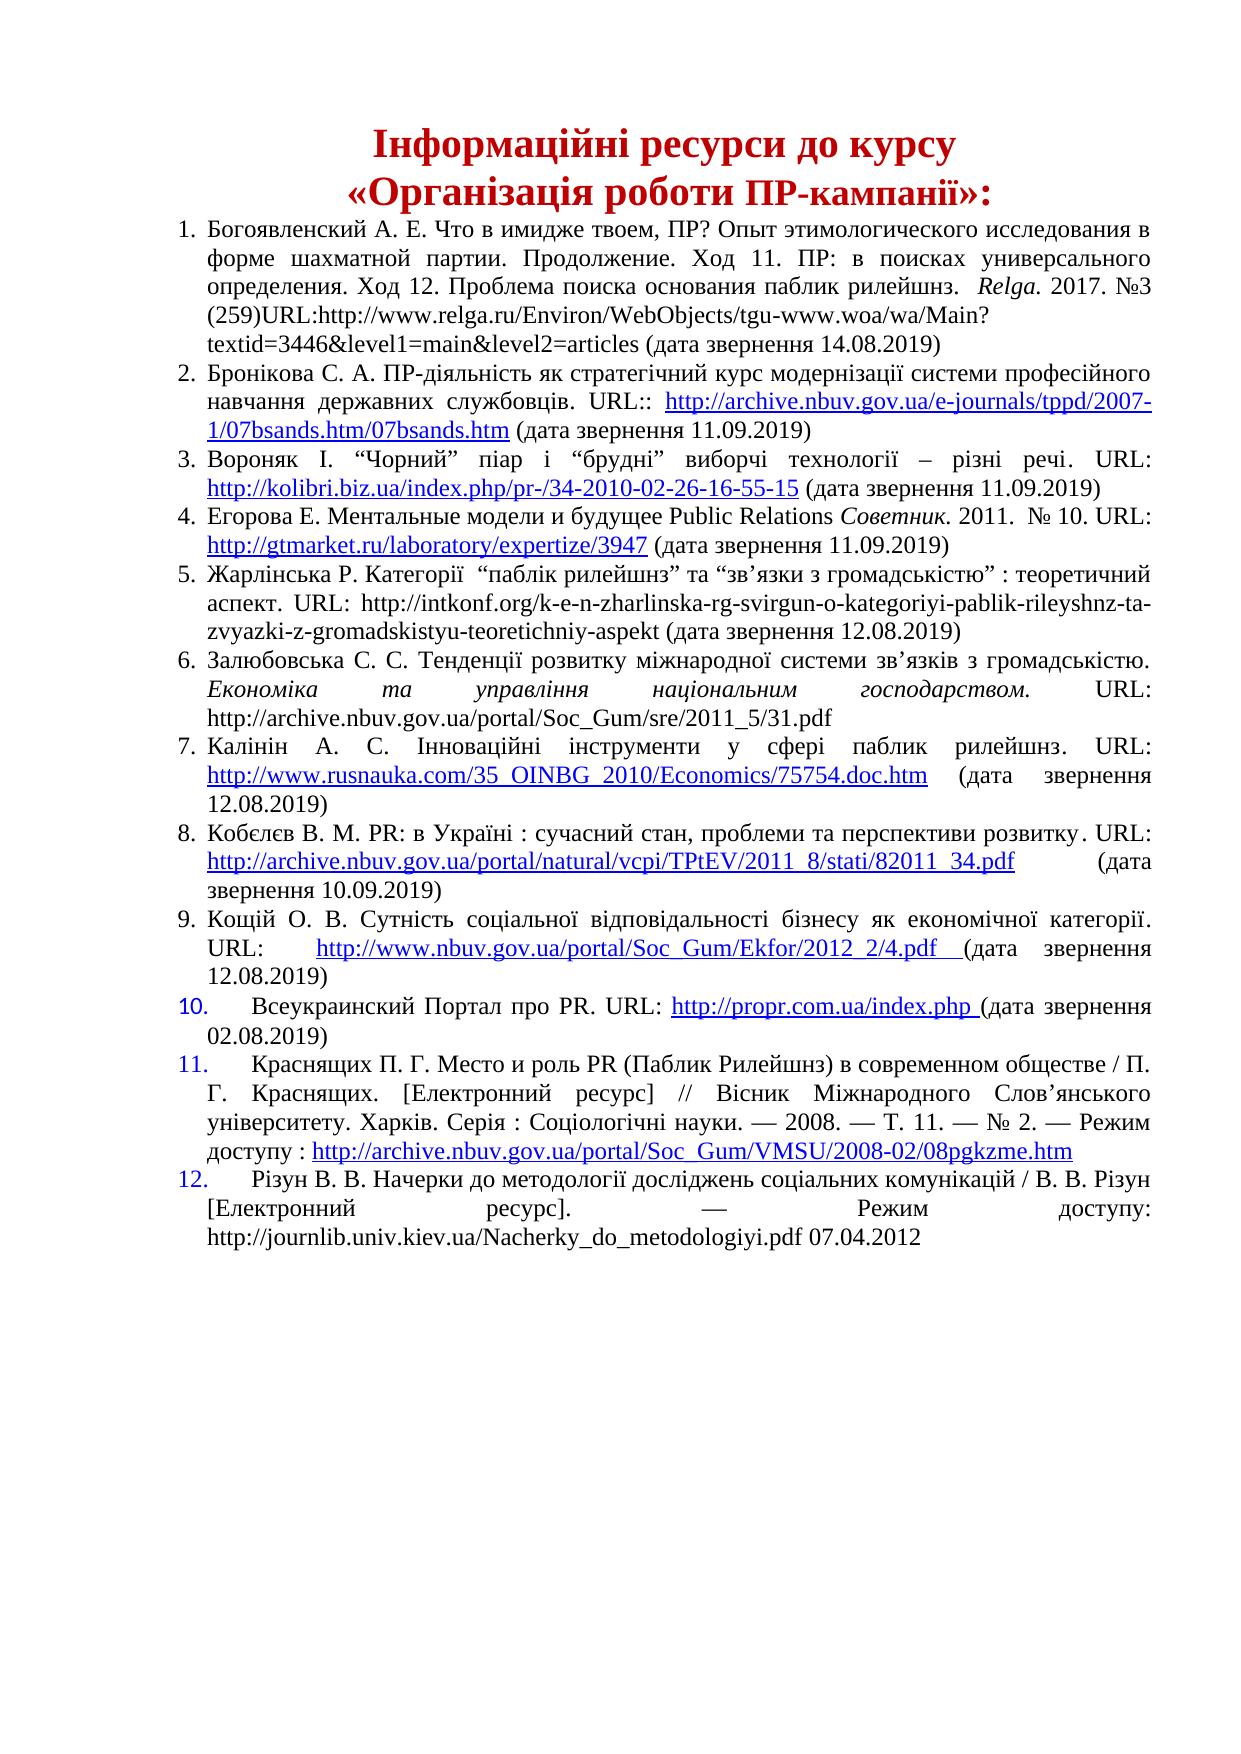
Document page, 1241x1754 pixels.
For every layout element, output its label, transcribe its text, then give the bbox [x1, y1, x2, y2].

list Кощій О. В. Сутність соціальної відповідальності бізнесу як економічної категорії. URL: http://www.nbuv.gov.ua/portal/Soc_Gum/Ekfor/2012_2/4.pdf (дата звернення 12.08.2019) [177, 904, 1152, 990]
list Калінін А. С. Інноваційні інструменти у сфері паблик рилейшнз. URL: http://www.rusnauka.com/35_OINBG_2010/Economics/75754.doc.htm (дата звернення 12.08.2019) [177, 731, 1152, 818]
list Богоявленский А. Е. Что в имидже твоем, ПР? Опыт этимологического исследования в форме шахматной партии. Продолжение. Ход 11. ПР: в поисках универсального определения. Ход 12. Проблема поиска основания паблик рилейшнз. Relga. 2017. №3 (259)URL:http://www.relga.ru/Environ/WebObjects/tgu-www.woa/wa/Main?textid=3446&level1=main&level2=articles (дата звернення 14.08.2019) [177, 214, 1152, 358]
list Краснящих П. Г. Место и роль PR (Паблик Рилейшнз) в современном обществе / П. Г. Краснящих. [Електронний ресурс] // Вісник Міжнародного Слов’янського університету. Харків. Серія : Соціологічні науки. — 2008. — Т. 11. — № 2. — Режим доступу : http://archive.nbuv.gov.ua/portal/Soc_Gum/VMSU/2008-02/08pgkzme.htm [177, 1049, 1152, 1164]
text Інформаційні ресурси до курсу [177, 118, 1152, 166]
list Кобєлєв В. М. PR: в Україні : сучасний стан, проблеми та перспективи розвитку. URL: http://archive.nbuv.gov.ua/portal/natural/vcpi/TPtEV/2011_8/stati/82011_34.pdf (дата звернення 10.09.2019) [177, 818, 1152, 904]
list Всеукраинский Портал про PR. URL: http://propr.com.ua/index.php (дата звернення 02.08.2019) [177, 990, 1152, 1049]
list Різун В. В. Начерки до методології досліджень соціальних комунікацій / В. В. Різун [Електронний ресурс]. — Режим доступу: http://journlib.univ.kiev.ua/Nacherky_do_metodologiyi.pdf 07.04.2012 [177, 1164, 1152, 1251]
list Залюбовська С. С. Тенденції розвитку міжнародної системи зв’язків з громадськістю. Економіка та управління національним господарством. URL: http://archive.nbuv.gov.ua/portal/Soc_Gum/sre/2011_5/31.pdf [177, 645, 1152, 731]
list Вороняк І. “Чорний” піар і “брудні” виборчі технології – різні речі. URL: http://kolibri.biz.ua/index.php/pr-/34-2010-02-26-16-55-15 (дата звернення 11.09.2019) [177, 444, 1152, 501]
text «Організація роботи ПР-кампанії»: [177, 166, 1152, 214]
list Жарлінська Р. Категорії “паблік рилейшнз” та “зв’язки з громадськістю” : теоретичний аспект. URL: http://intkonf.org/k-e-n-zharlinska-rg-svirgun-o-kategoriyi-pablik-rileyshnz-ta-zvyazki-z-gromadskistyu-teoretichniy-aspekt (дата звернення 12.08.2019) [177, 559, 1152, 645]
list Егорова Е. Ментальные модели и будущее Public Relations Советник. 2011. № 10. URL: http://gtmarket.ru/laboratory/expertize/3947 (дата звернення 11.09.2019) [177, 501, 1152, 559]
list Бронікова С. А. ПР-діяльність як стратегічний курс модернізації системи професійного навчання державних службовців. URL:: http://archive.nbuv.gov.ua/e-journals/tppd/2007-1/07bsands.htm/07bsands.htm (дата звернення 11.09.2019) [177, 358, 1152, 444]
